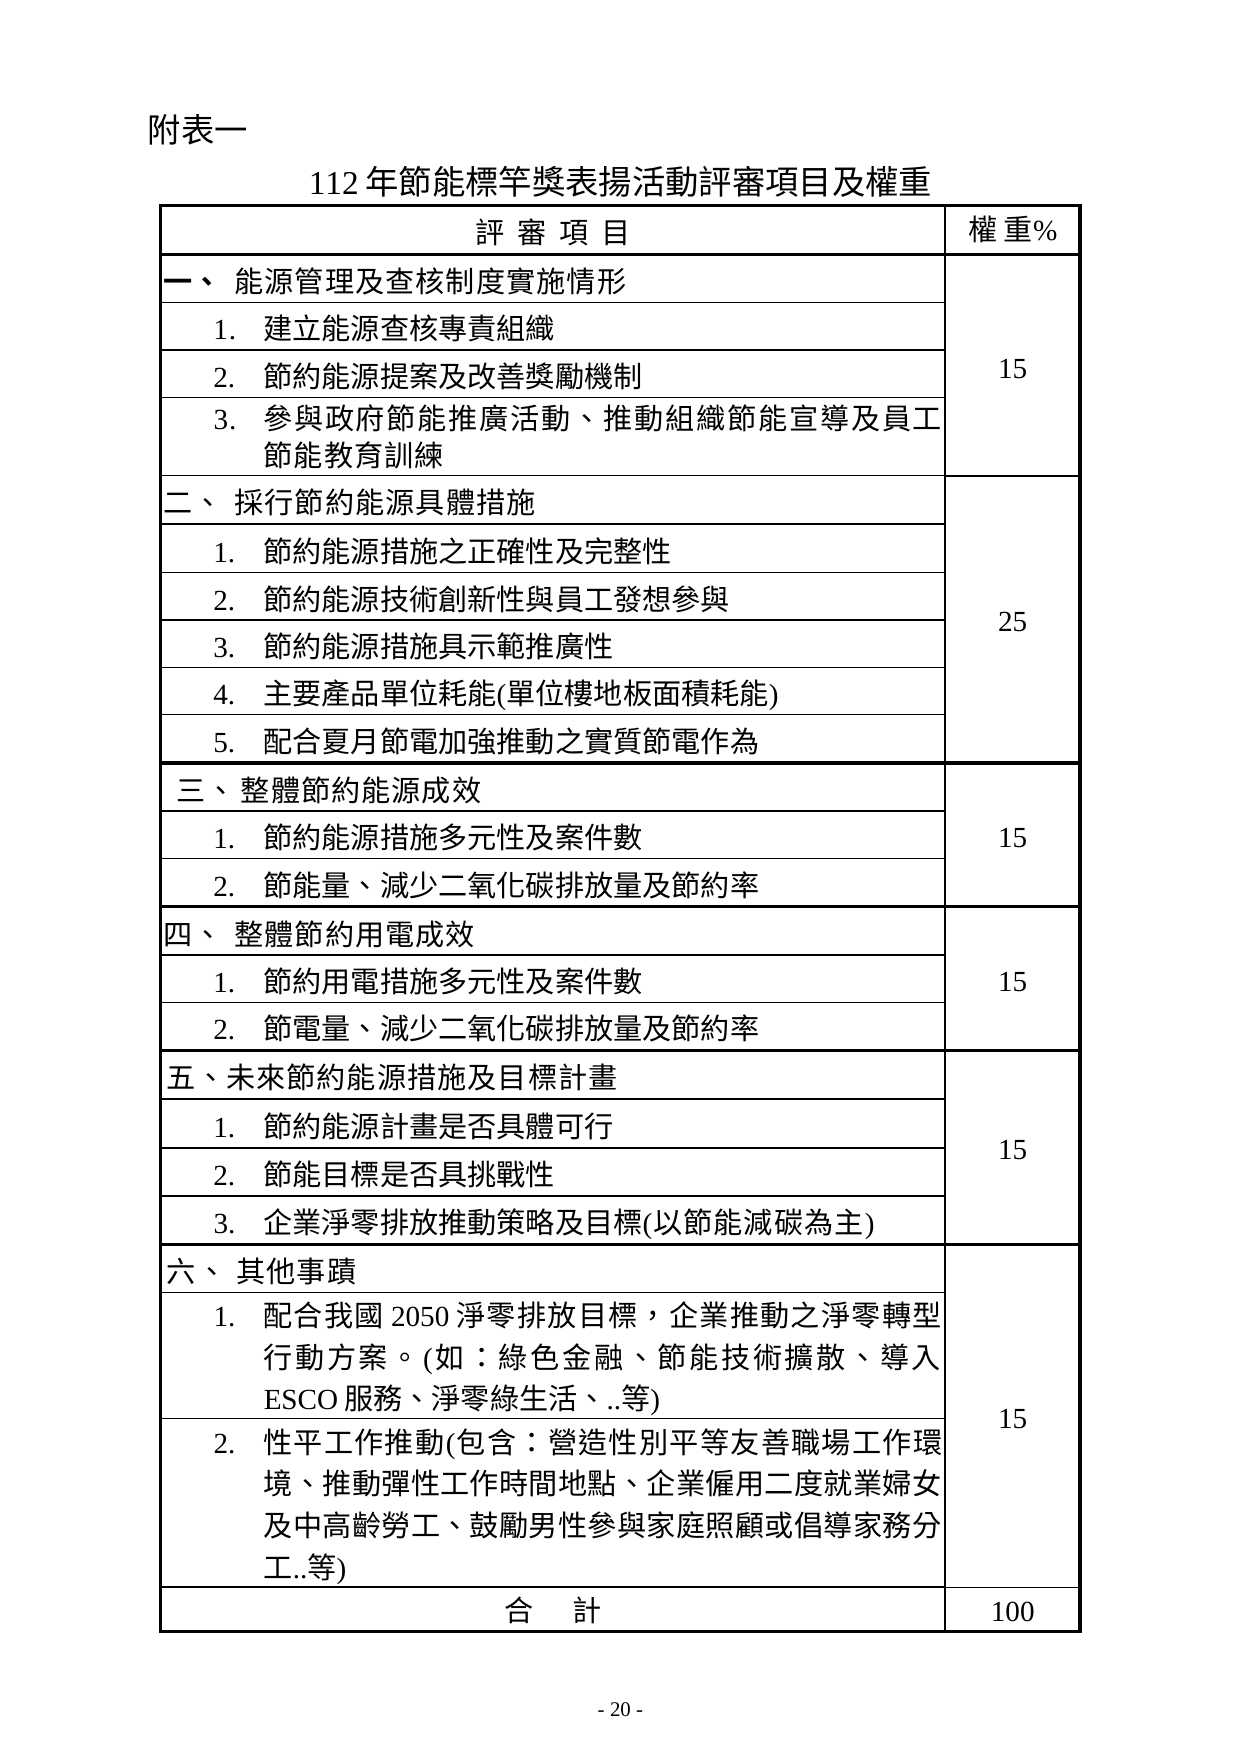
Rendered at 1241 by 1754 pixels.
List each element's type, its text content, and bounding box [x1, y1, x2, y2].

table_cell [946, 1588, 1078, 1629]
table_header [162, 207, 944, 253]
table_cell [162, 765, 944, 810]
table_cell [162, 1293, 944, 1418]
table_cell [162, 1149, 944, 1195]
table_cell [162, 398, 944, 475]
text 112年節能標竿獎表揚活動評審項目及權重 [148, 152, 1092, 204]
text 附表一 [148, 103, 1081, 152]
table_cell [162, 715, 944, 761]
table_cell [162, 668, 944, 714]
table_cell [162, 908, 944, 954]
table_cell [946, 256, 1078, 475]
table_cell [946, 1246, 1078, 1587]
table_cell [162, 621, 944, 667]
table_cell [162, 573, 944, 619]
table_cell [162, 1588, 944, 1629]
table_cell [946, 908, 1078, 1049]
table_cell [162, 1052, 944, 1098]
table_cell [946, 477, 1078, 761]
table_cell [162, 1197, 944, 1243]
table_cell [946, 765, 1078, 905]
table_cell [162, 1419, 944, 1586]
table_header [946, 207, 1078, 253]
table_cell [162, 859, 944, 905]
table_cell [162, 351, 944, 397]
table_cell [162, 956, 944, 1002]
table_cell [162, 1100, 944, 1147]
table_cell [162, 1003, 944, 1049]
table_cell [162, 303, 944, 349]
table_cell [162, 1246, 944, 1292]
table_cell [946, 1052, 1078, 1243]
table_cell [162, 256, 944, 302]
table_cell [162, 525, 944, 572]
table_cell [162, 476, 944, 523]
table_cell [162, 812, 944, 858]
